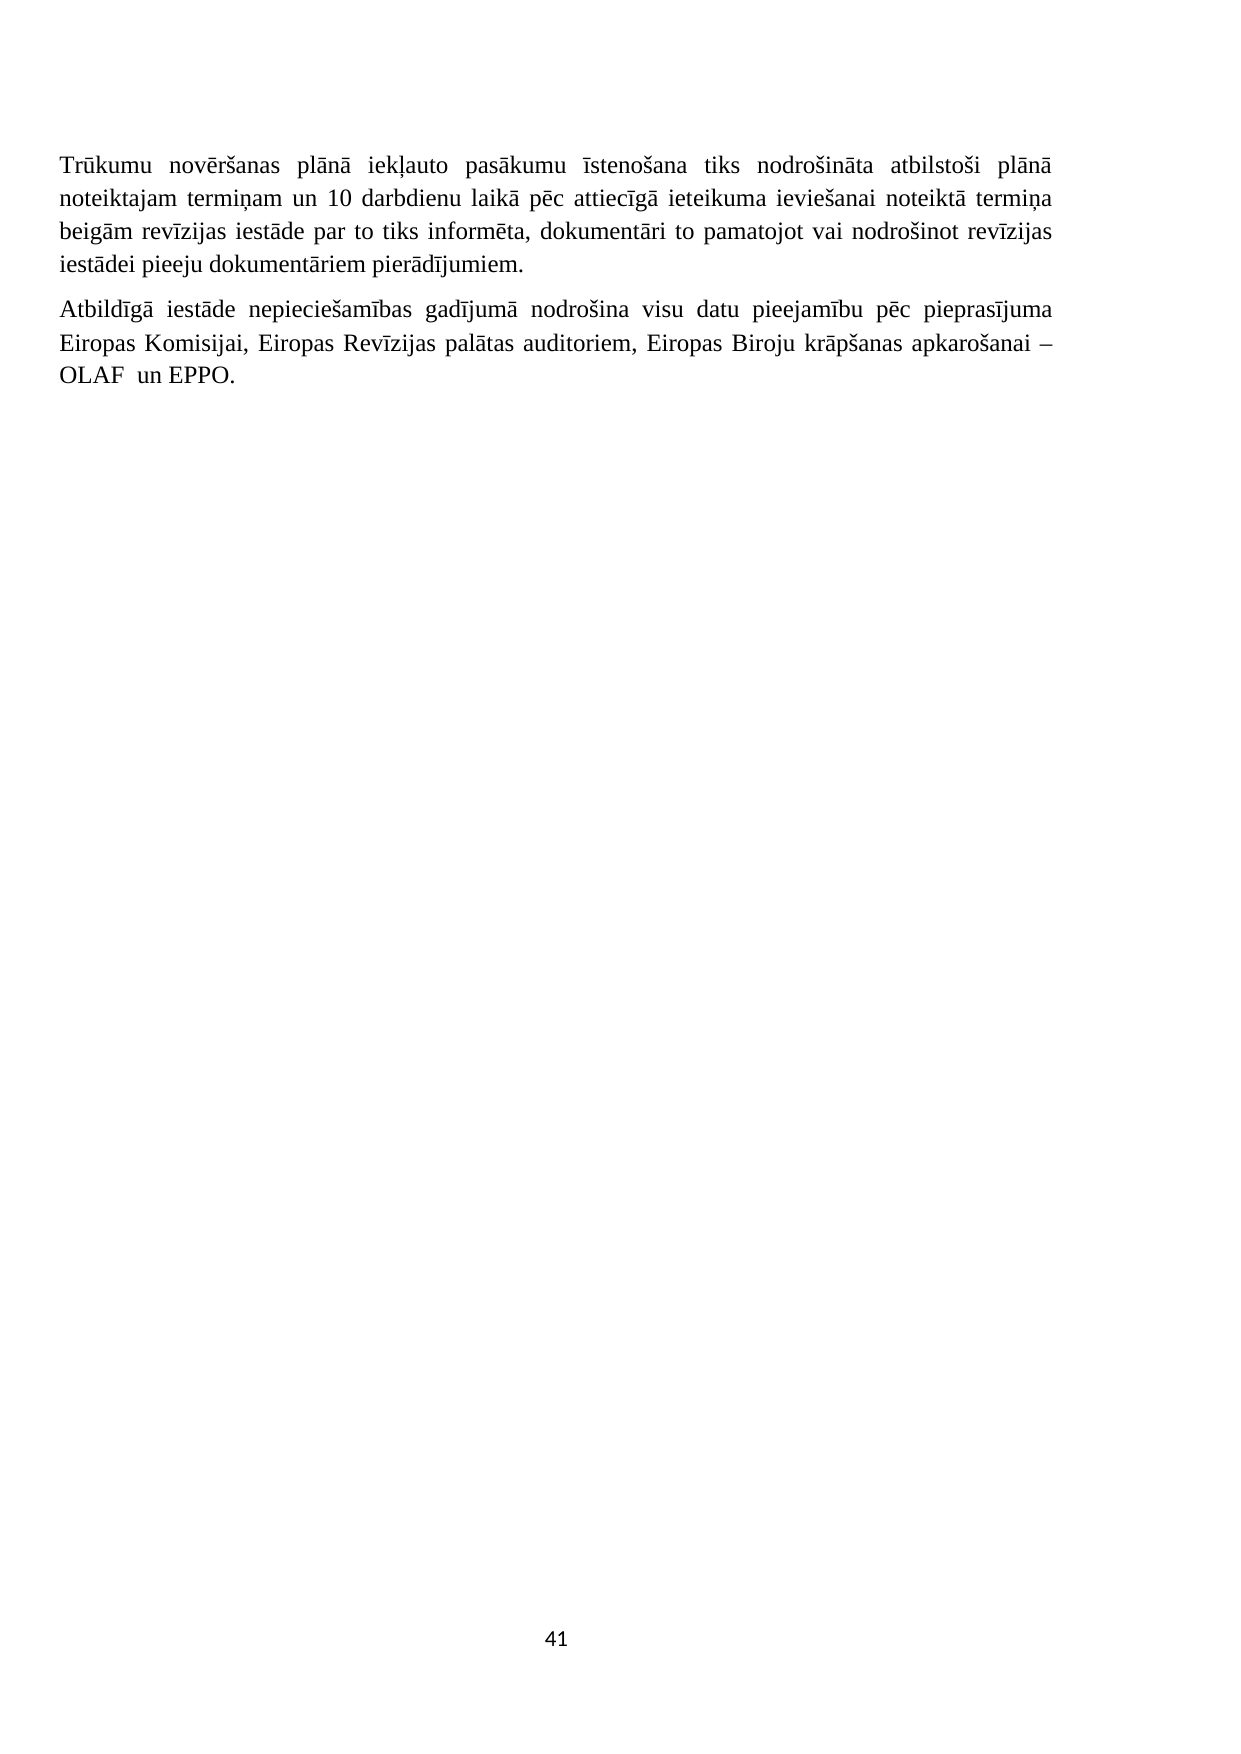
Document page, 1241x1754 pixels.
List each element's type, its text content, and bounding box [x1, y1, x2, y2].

text Atbildīgā iestāde nepieciešamības gadījumā nodrošina visu datu pieejamību pēc pieprasījuma Eiropas Komisijai, Eiropas Revīzijas palātas auditoriem, Eiropas Biroju krāpšanas apkarošanai – OLAF un EPPO. [59, 294, 1053, 389]
text Trūkumu novēršanas plānā iekļauto pasākumu īstenošana tiks nodrošināta atbilstoši plānā noteiktajam termiņam un 10 darbdienu laikā pēc attiecīgā ieteikuma ieviešanai noteiktā termiņa beigām revīzijas iestāde par to tiks informēta, dokumentāri to pamatojot vai nodrošinot revīzijas iestādei pieeju dokumentāriem pierādījumiem. [59, 150, 1053, 278]
